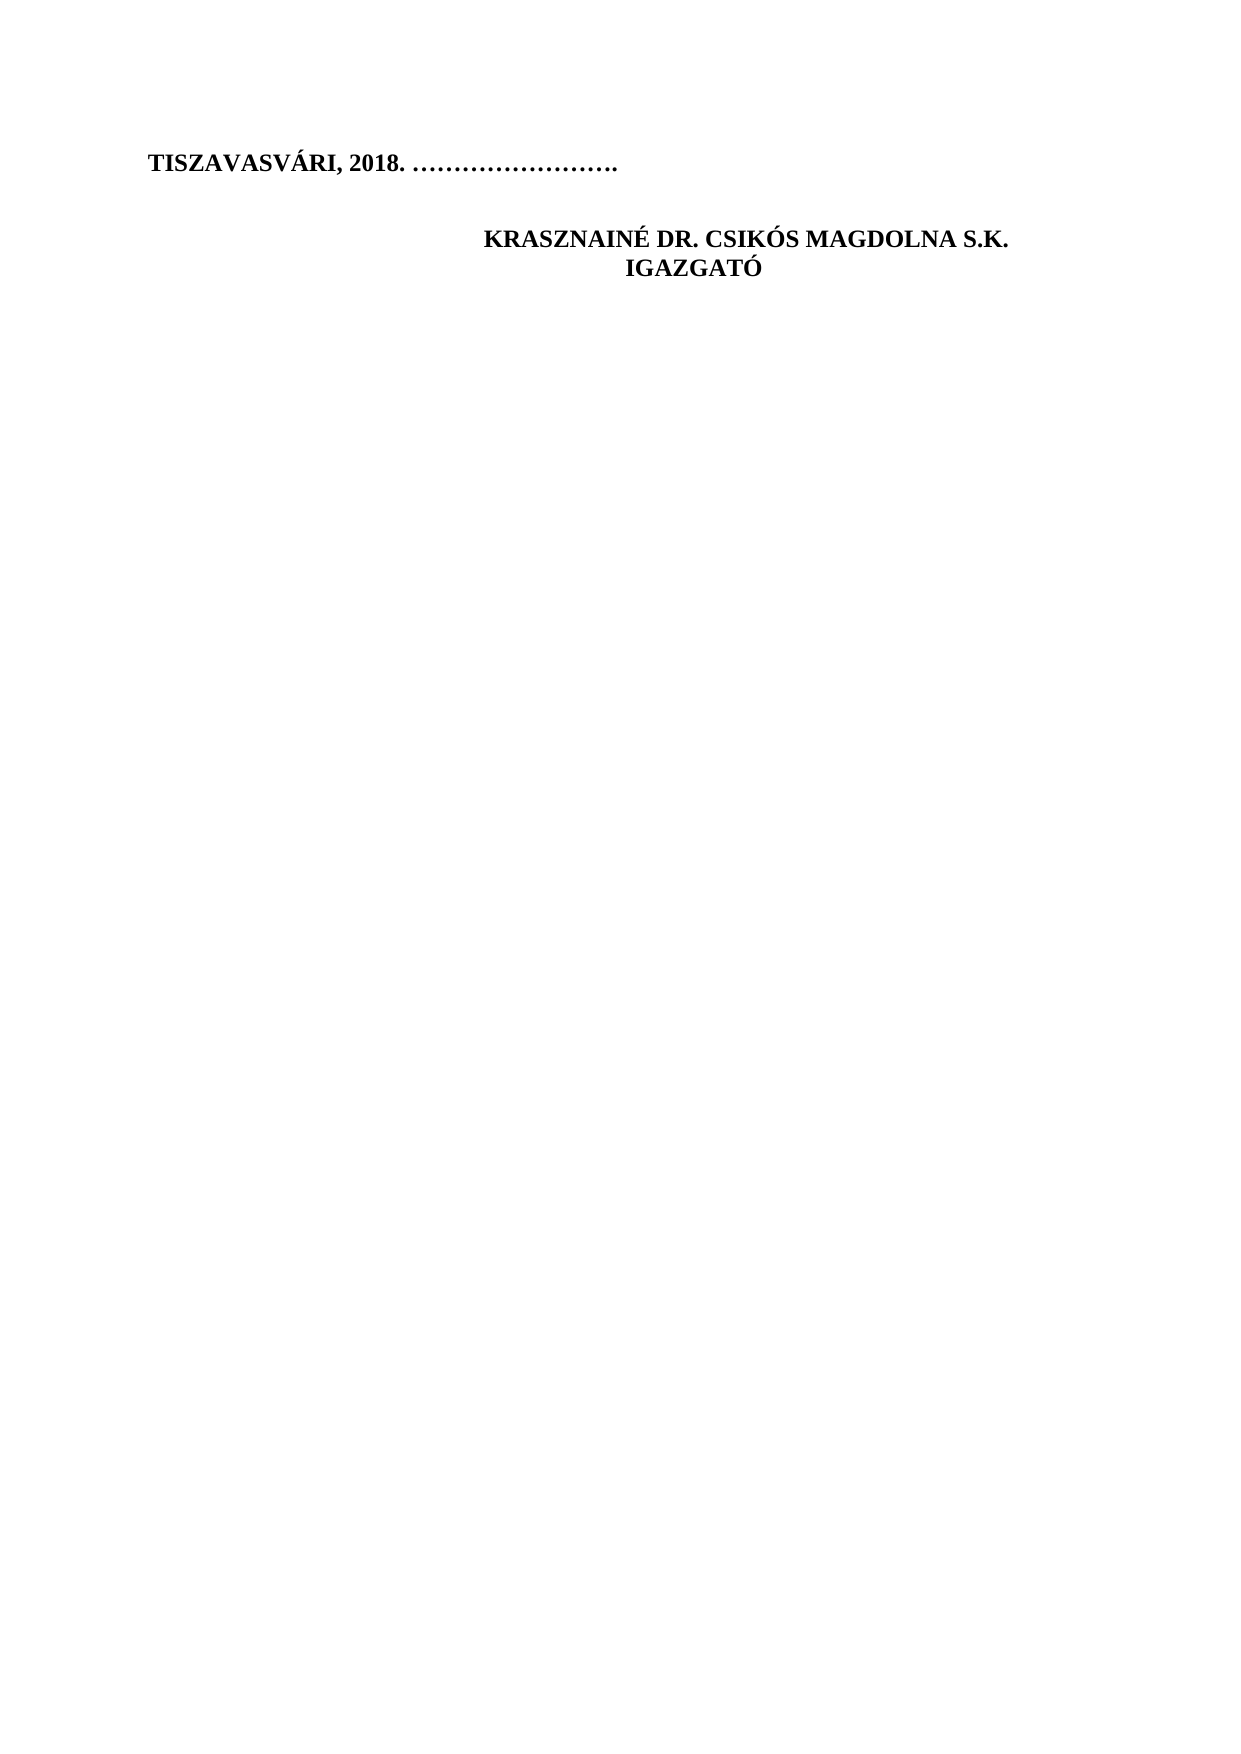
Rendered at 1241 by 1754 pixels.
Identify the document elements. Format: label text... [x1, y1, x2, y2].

text Tiszavasvári, 2018. ……………………. [148, 148, 1093, 176]
text krasznainé dr. csikós magdolna s.k. [148, 224, 1093, 253]
text igazgató [148, 253, 1093, 282]
